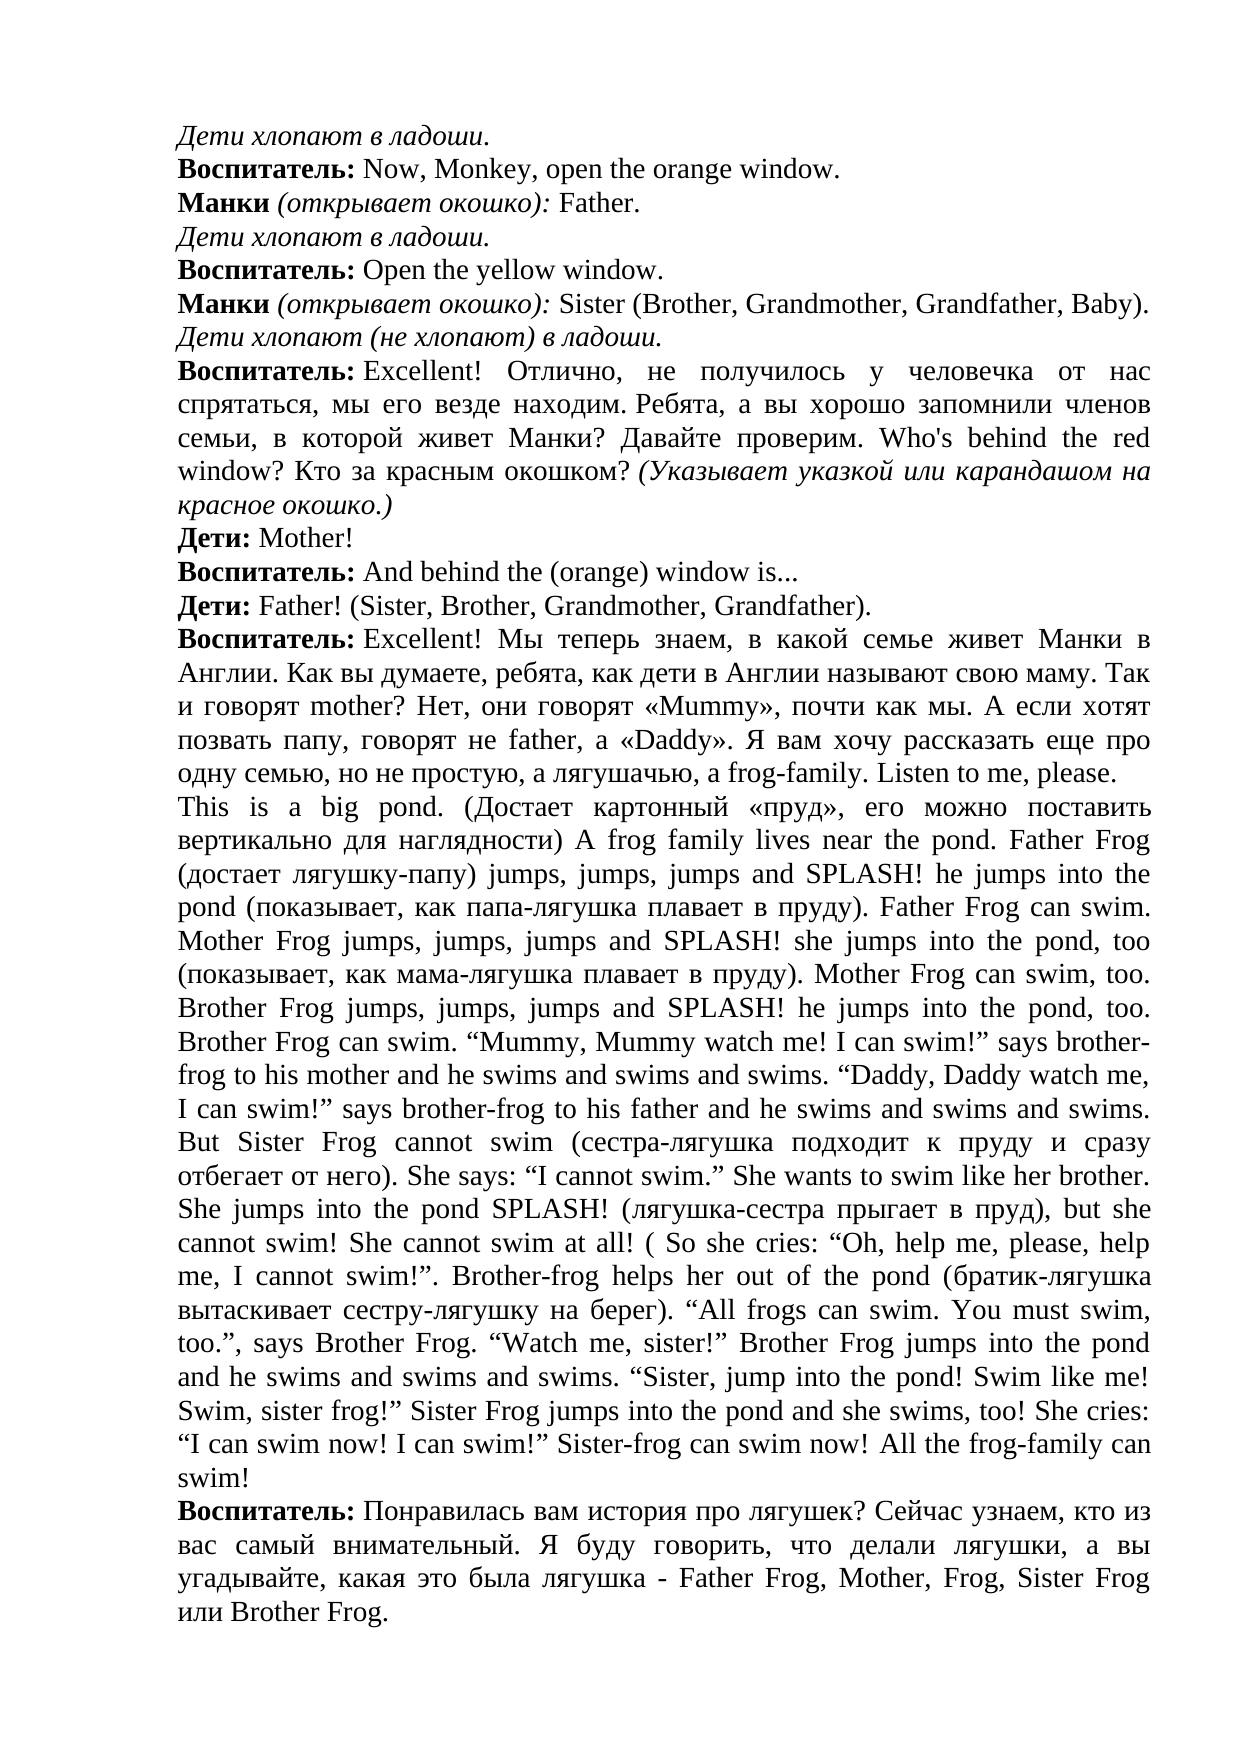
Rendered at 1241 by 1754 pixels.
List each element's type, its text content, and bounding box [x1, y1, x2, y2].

text Воспитатель: Понравилась вам история про лягушек? Сейчас узнаем, кто из вас самый внимательный. Я буду говорить, что делали лягушки, а вы угадывайте, какая это была лягушка - Father Frog, Mother, Frog, Sister Frog или Brother Frog. [177, 1493, 1152, 1627]
text Манки (открывает окошко): Father. [177, 185, 1152, 219]
text Манки (открывает окошко): Sister (Brother, Grandmother, Grandfather, Baby). [177, 286, 1152, 319]
text Дети хлопают в ладоши. [177, 219, 1152, 252]
text Воспитатель: Open the yellow window. [177, 252, 1152, 286]
text Воспитатель: And behind the (orange) window is... [177, 554, 1152, 588]
text This is a big pond. (Достает картонный «пруд», его можно поставить вертикально для наглядности) A frog family lives near the pond. Father Frog (достает лягушку-папу) jumps, jumps, jumps and SPLASH! he jumps into the pond (показывает, как папа-лягушка плавает в пруду). Father Frog can swim. Mother Frog jumps, jumps, jumps and SPLASH! she jumps into the pond, too (показывает, как мама-лягушка плавает в пруду). Mother Frog can swim, too. Brother Frog jumps, jumps, jumps and SPLASH! he jumps into the pond, too. Brother Frog can swim. “Mummy, Mummy watch me! I can swim!” says brother-frog to his mother and he swims and swims and swims. “Daddy, Daddy watch me, I can swim!” says brother-frog to his father and he swims and swims and swims. But Sister Frog cannot swim (сестра-лягушка подходит к пруду и сразу отбегает от него). She says: “I cannot swim.” She wants to swim like her brother. She jumps into the pond SPLASH! (лягушка-сестра прыгает в пруд), but she cannot swim! She cannot swim at all! ( So she cries: “Oh, help me, please, help me, I cannot swim!”. Brother-frog helps her out of the pond (братик-лягушка вытаскивает сестру-лягушку на берег). “All frogs can swim. You must swim, too.”, says Brother Frog. “Watch me, sister!” Brother Frog jumps into the pond and he swims and swims and swims. “Sister, jump into the pond! Swim like me! Swim, sister frog!” Sister Frog jumps into the pond and she swims, too! She cries: “I can swim now! I can swim!” Sister-frog can swim now! All the frog-family can swim! [177, 789, 1152, 1493]
text Воспитатель: Now, Monkey, open the orange window. [177, 152, 1152, 185]
text Дети хлопают в ладоши. [177, 118, 1152, 152]
text Дети: Father! (Sister, Brother, Grandmother, Grandfather). [177, 588, 1152, 621]
text Воспитатель: Excellent! Отлично, не получилось у человечка от нас спрятаться, мы его везде находим. Ребята, а вы хорошо запомнили членов семьи, в которой живет Манки? Давайте проверим. Who's behind the red window? Кто за красным окошком? (Указывает указкой или карандашом на красное окошко.) [177, 353, 1152, 521]
text Дети: Mother! [177, 521, 1152, 554]
text Воспитатель: Excellent! Мы теперь знаем, в какой семье живет Манки в Англии. Как вы думаете, ребята, как дети в Англии называют свою маму. Так и говорят mother? Нет, они говорят «Mummy», почти как мы. А если хотят позвать папу, говорят не father, а «Daddy». Я вам хочу рассказать еще про одну семью, но не простую, а лягушачью, a frog-family. Listen to me, please. [177, 621, 1152, 789]
text Дети хлопают (не хлопают) в ладоши. [177, 319, 1152, 353]
